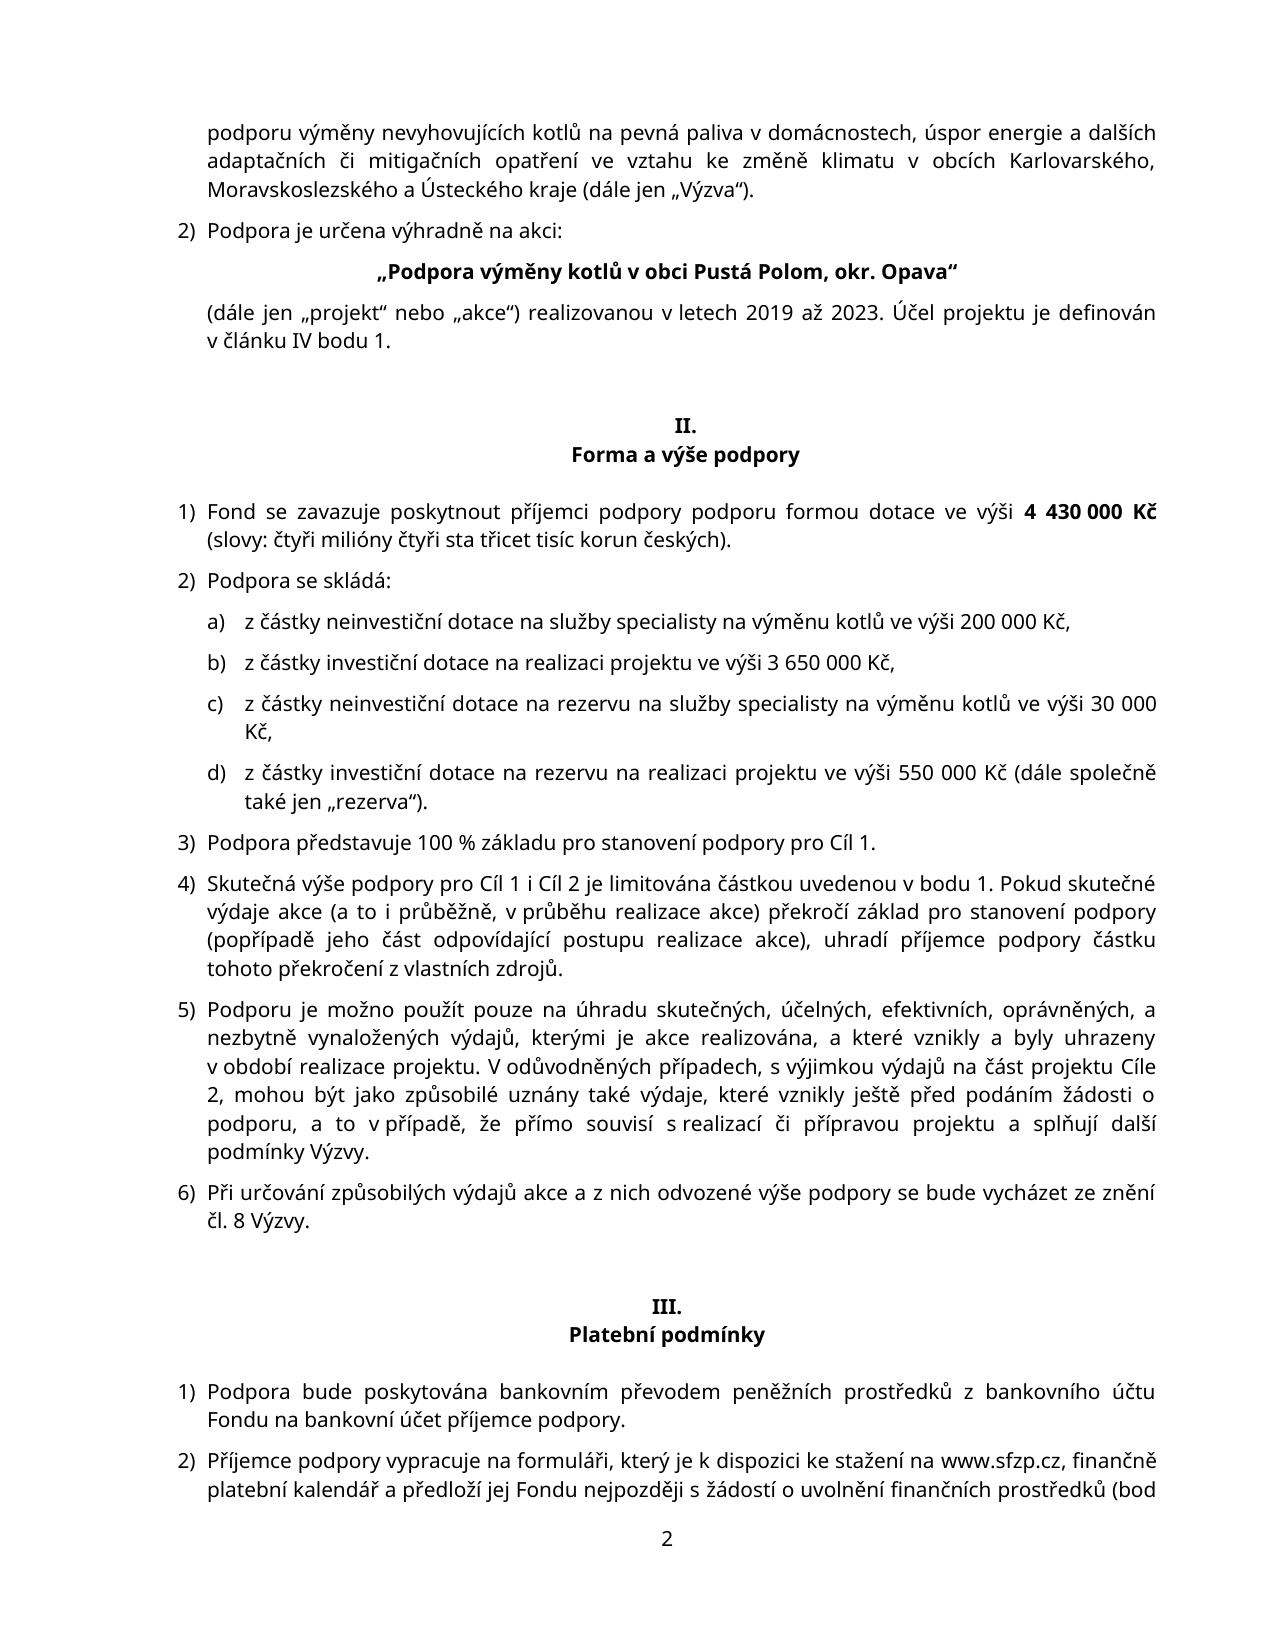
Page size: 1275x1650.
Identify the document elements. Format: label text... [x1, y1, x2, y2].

text „Podpora výměny kotlů v obci Pustá Polom, okr. Opava“ [177, 257, 1157, 285]
text Forma a výše podpory [177, 440, 1157, 468]
list Skutečná výše podpory pro Cíl 1 i Cíl 2 je limitována částkou uvedenou v bodu 1. Pokud skutečné výdaje akce (a to i průběžně, v průběhu realizace akce) překročí základ pro stanovení podpory (popřípadě jeho část odpovídající postupu realizace akce), uhradí příjemce podpory částku tohoto překročení z vlastních zdrojů. [177, 869, 1157, 982]
list Podpora bude poskytována bankovním převodem peněžních prostředků z bankovního účtu Fondu na bankovní účet příjemce podpory. [177, 1377, 1157, 1434]
list z částky neinvestiční dotace na rezervu na služby specialisty na výměnu kotlů ve výši 30 000 Kč, [207, 689, 1157, 746]
list Podpora se skládá: [177, 566, 1157, 595]
list Podpora představuje 100 % základu pro stanovení podpory pro Cíl 1. [177, 828, 1157, 856]
text Platební podmínky [177, 1320, 1157, 1349]
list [177, 118, 1157, 203]
list Podpora je určena výhradně na akci: [177, 216, 1157, 244]
list z částky investiční dotace na realizaci projektu ve výši 3 650 000 Kč, [207, 648, 1157, 677]
text III. [177, 1292, 1157, 1320]
text II. [177, 412, 1157, 440]
text (dále jen „projekt“ nebo „akce“) realizovanou v letech 2019 až 2023. Účel projektu je definován v článku IV bodu 1. [207, 298, 1157, 355]
list Podporu je možno použít pouze na úhradu skutečných, účelných, efektivních, oprávněných, a nezbytně vynaložených výdajů, kterými je akce realizována, a které vznikly a byly uhrazeny v období realizace projektu. V odůvodněných případech, s výjimkou výdajů na část projektu Cíle 2, mohou být jako způsobilé uznány také výdaje, které vznikly ještě před podáním žádosti o podporu, a to v případě, že přímo souvisí s realizací či přípravou projektu a splňují další podmínky Výzvy. [177, 995, 1157, 1166]
list z částky neinvestiční dotace na služby specialisty na výměnu kotlů ve výši 200 000 Kč, [207, 607, 1157, 636]
list z částky investiční dotace na rezervu na realizaci projektu ve výši 550 000 Kč (dále společně také jen „rezerva“). [207, 758, 1157, 815]
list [177, 1447, 1157, 1503]
list Při určování způsobilých výdajů akce a z nich odvozené výše podpory se bude vycházet ze znění čl. 8 Výzvy. [177, 1178, 1157, 1235]
list Fond se zavazuje poskytnout příjemci podpory podporu formou dotace ve výši 4 430 000 Kč (slovy: čtyři milióny čtyři sta třicet tisíc korun českých). [177, 497, 1157, 554]
